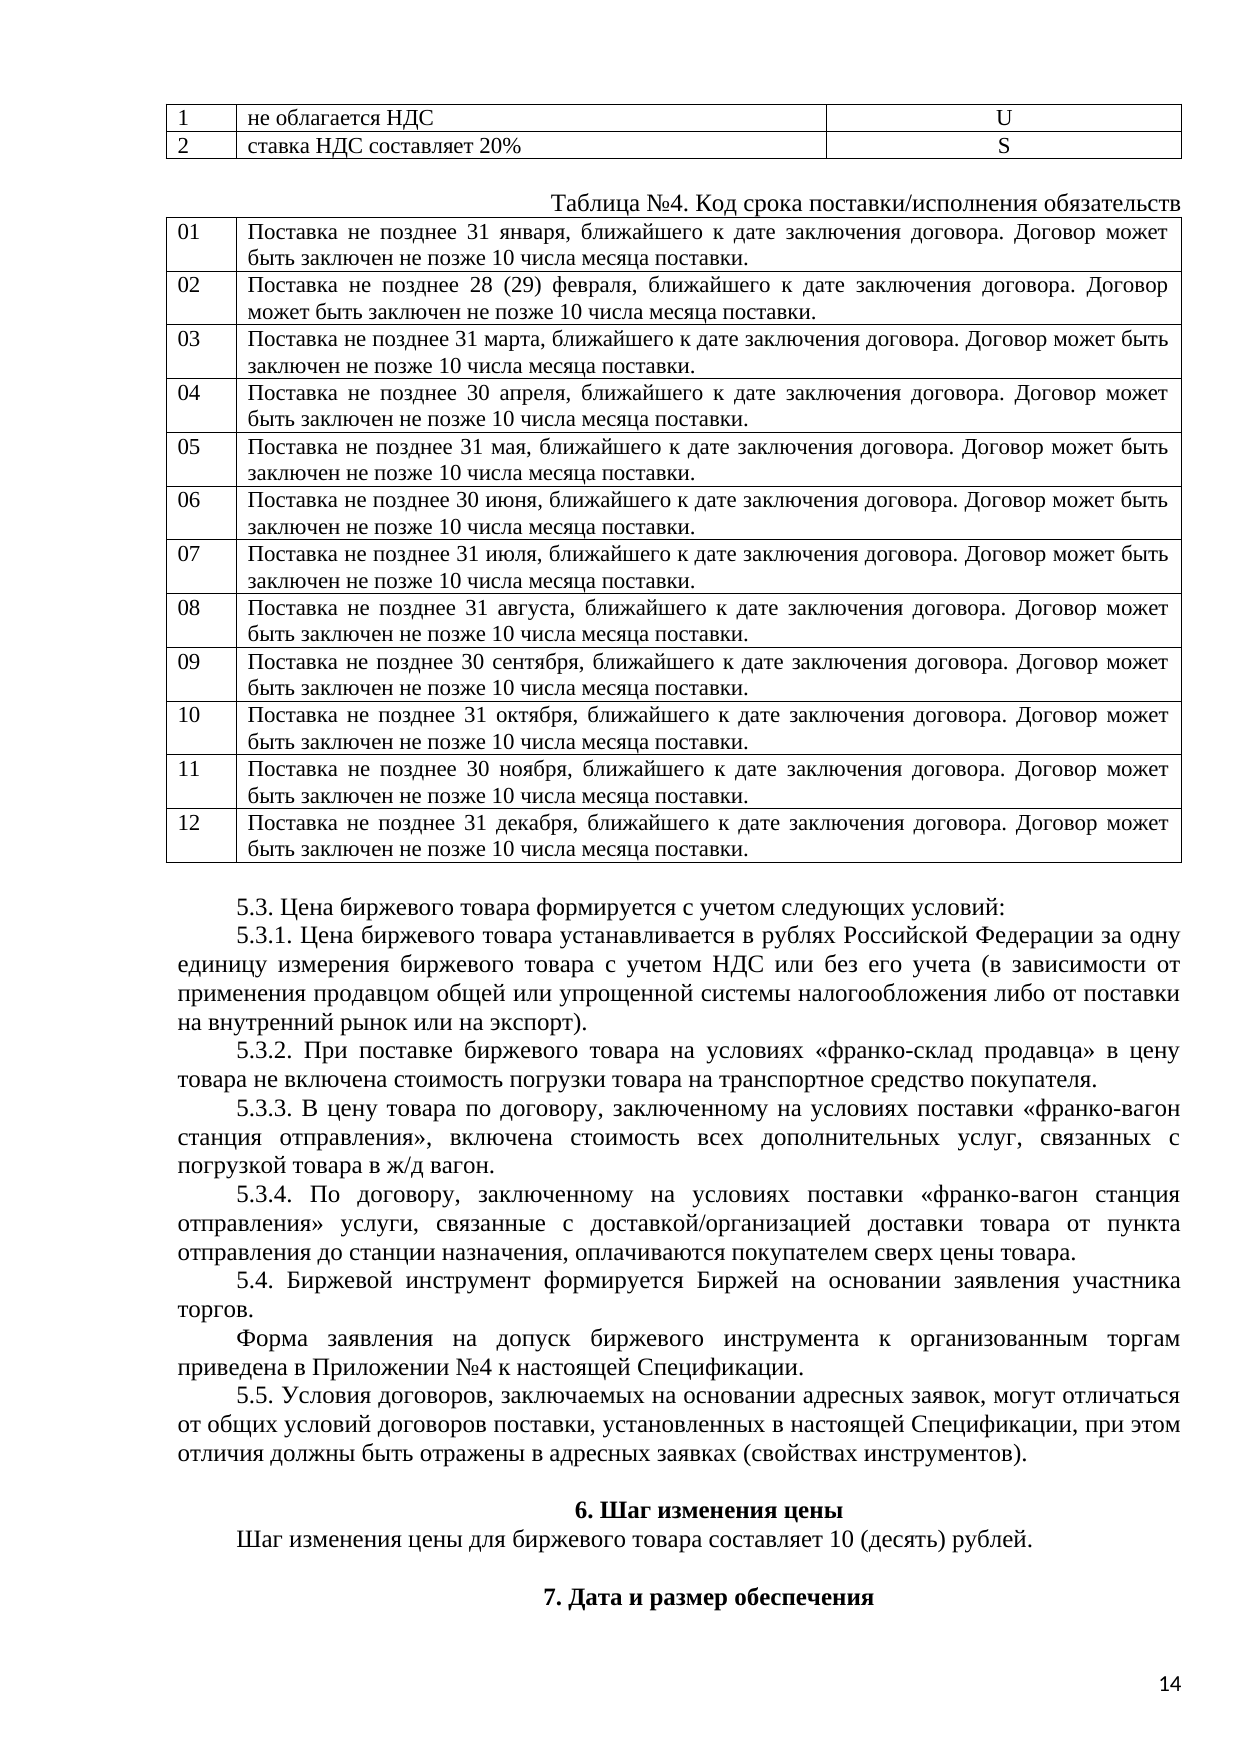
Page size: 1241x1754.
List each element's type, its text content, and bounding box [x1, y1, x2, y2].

table_cell Поставка не позднее 31 октября, ближайшего к дате заключения договора. Договор может быть заключен не позже 10 числа месяца поставки. [237, 702, 1181, 754]
text 5.3.3. В цену товара по договору, заключенному на условиях поставки «франко-вагон станция отправления», включена стоимость всех дополнительных услуг, связанных с погрузкой товара в ж/д вагон. [177, 1093, 1181, 1179]
table_cell 2 [167, 132, 236, 158]
text 5.3. Цена биржевого товара формируется с учетом следующих условий: [177, 892, 1181, 920]
text 5.4. Биржевой инструмент формируется Биржей на основании заявления участника торгов. [177, 1265, 1181, 1323]
table_cell Поставка не позднее 30 ноября, ближайшего к дате заключения договора. Договор может быть заключен не позже 10 числа месяца поставки. [237, 755, 1181, 808]
text 5.3.4. По договору, заключенному на условиях поставки «франко-вагон станция отправления» услуги, связанные с доставкой/организацией доставки товара от пункта отправления до станции назначения, оплачиваются покупателем сверх цены товара. [177, 1179, 1181, 1265]
table_cell ставка НДС составляет 20% [237, 132, 826, 158]
text 5.3.2. При поставке биржевого товара на условиях «франко-склад продавца» в цену товара не включена стоимость погрузки товара на транспортное средство покупателя. [177, 1035, 1181, 1093]
table_cell 02 [167, 272, 236, 324]
text Шаг изменения цены для биржевого товара составляет 10 (десять) рублей. [177, 1524, 1181, 1553]
table_cell Поставка не позднее 30 апреля, ближайшего к дате заключения договора. Договор может быть заключен не позже 10 числа месяца поставки. [237, 379, 1181, 432]
table_cell Поставка не позднее 31 мая, ближайшего к дате заключения договора. Договор может быть заключен не позже 10 числа месяца поставки. [237, 433, 1181, 486]
table_cell 12 [167, 809, 236, 862]
text 5.5. Условия договоров, заключаемых на основании адресных заявок, могут отличаться от общих условий договоров поставки, установленных в настоящей Спецификации, при этом отличия должны быть отражены в адресных заявках (свойствах инструментов). [177, 1380, 1181, 1467]
text 6. Шаг изменения цены [177, 1495, 1181, 1524]
table_cell Поставка не позднее 30 сентября, ближайшего к дате заключения договора. Договор может быть заключен не позже 10 числа месяца поставки. [237, 648, 1181, 701]
table_cell Поставка не позднее 31 июля, ближайшего к дате заключения договора. Договор может быть заключен не позже 10 числа месяца поставки. [237, 540, 1181, 593]
table_cell не облагается НДС [237, 105, 826, 131]
table_cell Поставка не позднее 31 августа, ближайшего к дате заключения договора. Договор может быть заключен не позже 10 числа месяца поставки. [237, 594, 1181, 647]
table_cell 10 [167, 702, 236, 754]
table_header 01 [167, 218, 236, 271]
text Форма заявления на допуск биржевого инструмента к организованным торгам приведена в Приложении №4 к настоящей Спецификации. [177, 1323, 1181, 1380]
table_cell 06 [167, 487, 236, 539]
table_cell 1 [167, 105, 236, 131]
table_cell Поставка не позднее 28 (29) февраля, ближайшего к дате заключения договора. Договор может быть заключен не позже 10 числа месяца поставки. [237, 272, 1181, 324]
table_cell 08 [167, 594, 236, 647]
table_cell 03 [167, 325, 236, 378]
table_cell U [827, 105, 1181, 131]
table_cell 07 [167, 540, 236, 593]
table_cell 04 [167, 379, 236, 432]
table_cell Поставка не позднее 30 июня, ближайшего к дате заключения договора. Договор может быть заключен не позже 10 числа месяца поставки. [237, 487, 1181, 539]
table_cell Поставка не позднее 31 декабря, ближайшего к дате заключения договора. Договор может быть заключен не позже 10 числа месяца поставки. [237, 809, 1181, 862]
table_cell 11 [167, 755, 236, 808]
table_cell 09 [167, 648, 236, 701]
table_cell S [827, 132, 1181, 158]
text Таблица №4. Код срока поставки/исполнения обязательств [177, 188, 1181, 217]
text 5.3.1. Цена биржевого товара устанавливается в рублях Российской Федерации за одну единицу измерения биржевого товара с учетом НДС или без его учета (в зависимости от применения продавцом общей или упрощенной системы налогообложения либо от поставки на внутренний рынок или на экспорт). [177, 920, 1181, 1035]
table_header Поставка не позднее 31 января, ближайшего к дате заключения договора. Договор может быть заключен не позже 10 числа месяца поставки. [237, 218, 1181, 271]
table_cell 05 [167, 433, 236, 486]
text 7. Дата и размер обеспечения [177, 1582, 1181, 1610]
table_cell Поставка не позднее 31 марта, ближайшего к дате заключения договора. Договор может быть заключен не позже 10 числа месяца поставки. [237, 325, 1181, 378]
